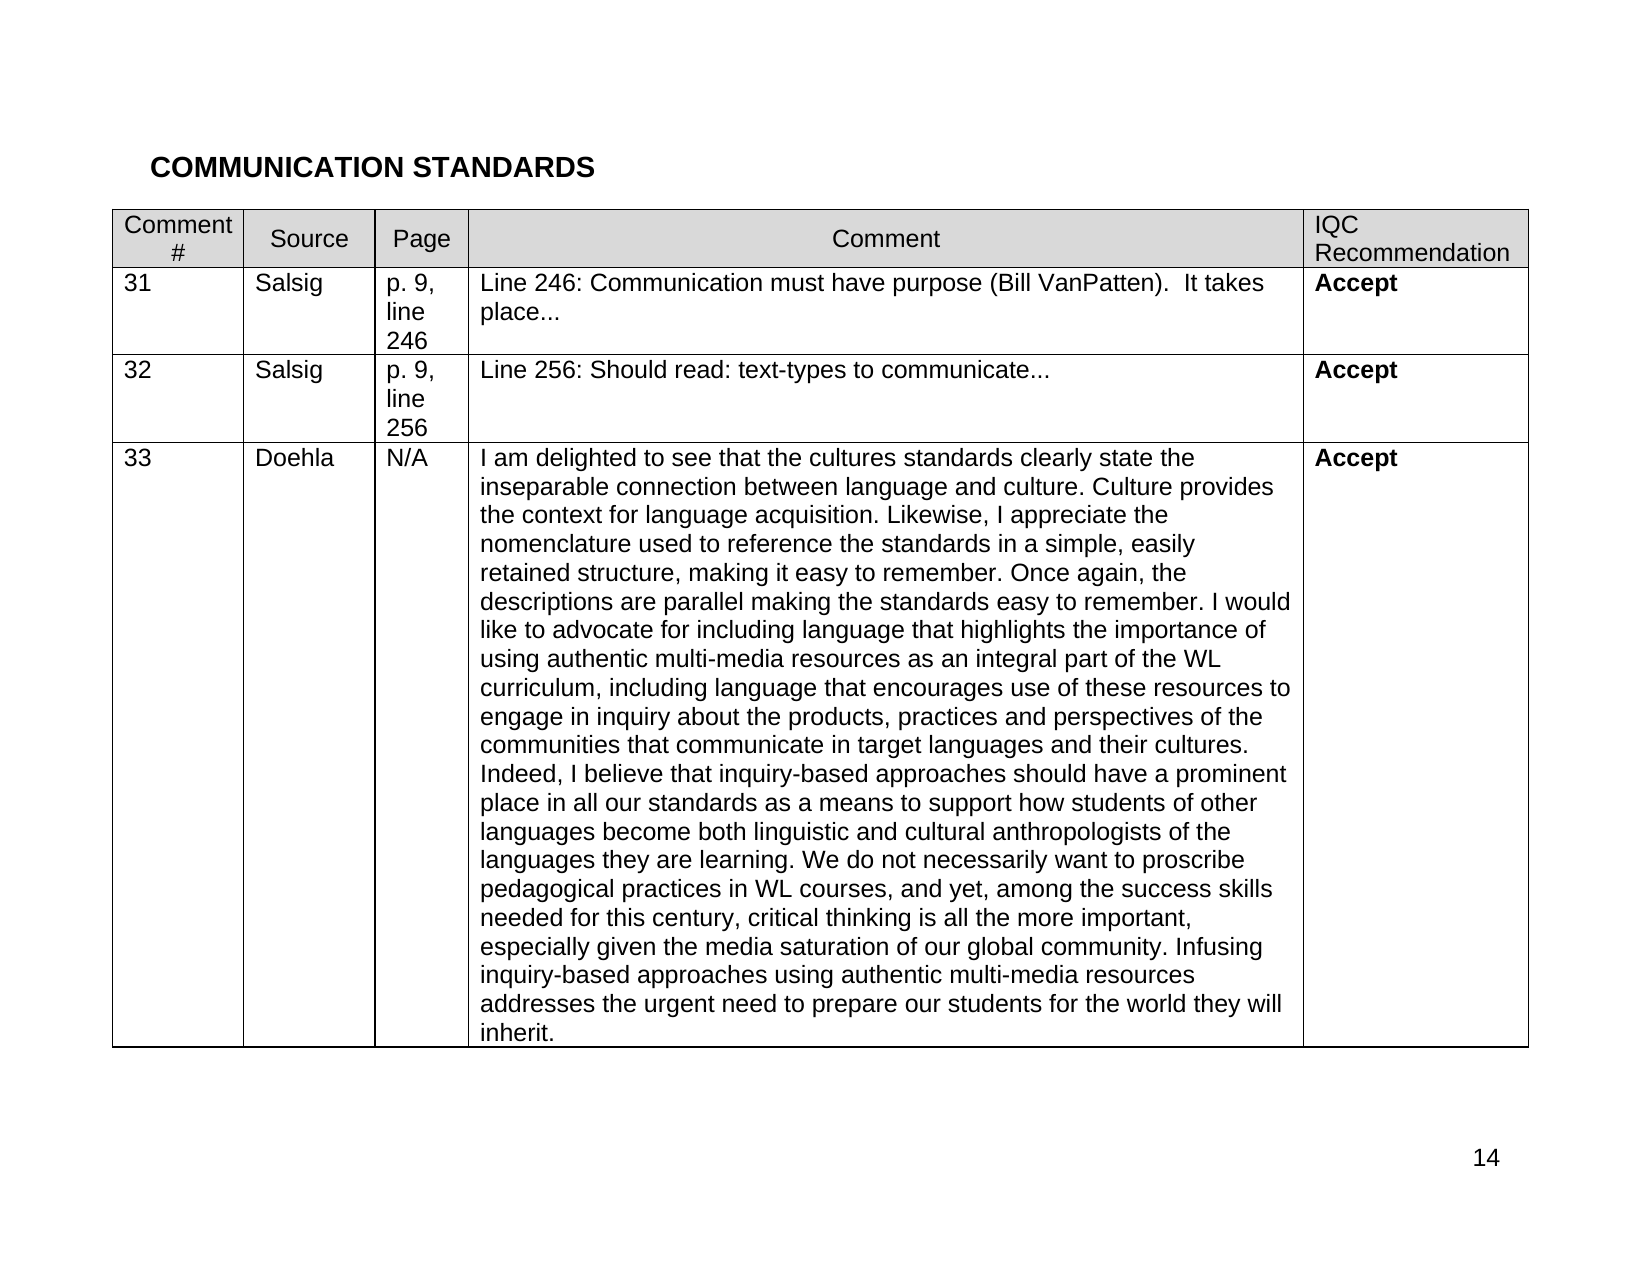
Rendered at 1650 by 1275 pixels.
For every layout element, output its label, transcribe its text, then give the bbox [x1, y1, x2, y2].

table_cell Salsig [244, 268, 374, 354]
table_header Page [376, 210, 468, 267]
table_cell Doehla [244, 443, 374, 1046]
table_cell p. 9, line 246 [376, 268, 468, 354]
table_cell 31 [113, 268, 243, 354]
table_cell 33 [113, 443, 243, 1046]
table_cell Accept [1304, 443, 1528, 1046]
table_cell Line 246: Communication must have purpose (Bill VanPatten). It takes place... [469, 268, 1303, 354]
table_header Source [244, 210, 374, 267]
table_cell N/A [376, 443, 468, 1046]
table_cell 32 [113, 355, 243, 442]
subtitle COMMUNICATION STANDARDS [150, 150, 1500, 183]
table_header IQC Recommendation [1304, 210, 1528, 267]
table_cell Salsig [244, 355, 374, 442]
table_cell Accept [1304, 355, 1528, 442]
table_cell Line 256: Should read: text-types to communicate... [469, 355, 1303, 442]
table_cell Accept [1304, 268, 1528, 354]
table_cell I am delighted to see that the cultures standards clearly state the inseparable connection between language and culture. Culture provides the context for language acquisition. Likewise, I appreciate the nomenclature used to reference the standards in a simple, easily retained structure, making it easy to remember. Once again, the descriptions are parallel making the standards easy to remember. I would like to advocate for including language that highlights the importance of using authentic multi-media resources as an integral part of the WL curriculum, including language that encourages use of these resources to engage in inquiry about the products, practices and perspectives of the communities that communicate in target languages and their cultures. Indeed, I believe that inquiry-based approaches should have a prominent place in all our standards as a means to support how students of other languages become both linguistic and cultural anthropologists of the languages they are learning. We do not necessarily want to proscribe pedagogical practices in WL courses, and yet, among the success skills needed for this century, critical thinking is all the more important, especially given the media saturation of our global community. Infusing inquiry-based approaches using authentic multi-media resources addresses the urgent need to prepare our students for the world they will inherit. [469, 443, 1303, 1046]
table_header Comment [469, 210, 1303, 267]
table_cell p. 9, line 256 [376, 355, 468, 442]
table_header Comment # [113, 210, 243, 267]
